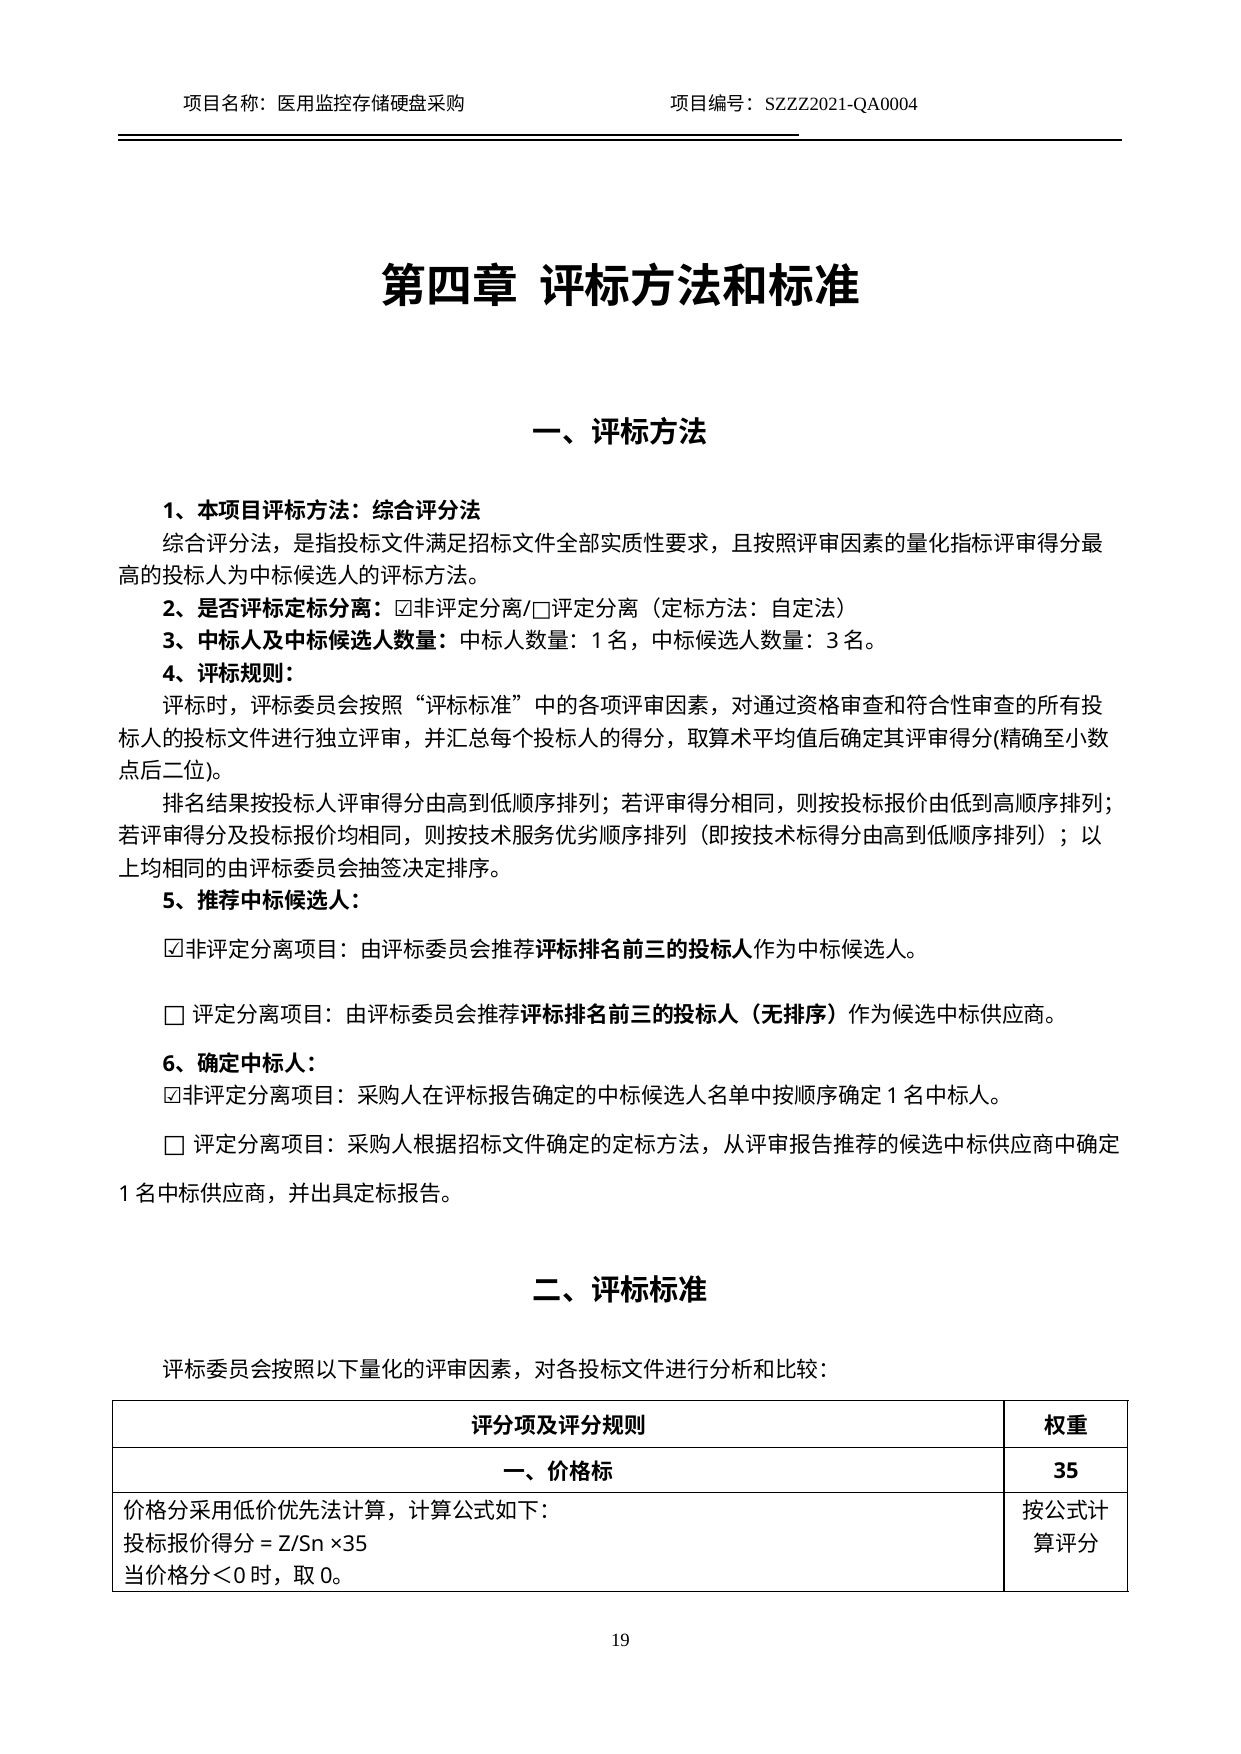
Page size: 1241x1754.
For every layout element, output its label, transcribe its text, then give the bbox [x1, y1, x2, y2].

table_cell 按公式计算评分 [1005, 1493, 1127, 1591]
text ☑非评定分离项目：由评标委员会推荐评标排名前三的投标人作为中标候选人。 [118, 916, 1122, 981]
text 3、中标人及中标候选人数量：中标人数量：1名，中标候选人数量：3名。 [118, 623, 1122, 656]
text □ 评定分离项目：由评标委员会推荐评标排名前三的投标人（无排序）作为候选中标供应商。 [118, 981, 1122, 1046]
text 1、本项目评标方法：综合评分法 [118, 493, 1122, 526]
subtitle 第四章 评标方法和标准 [118, 234, 1122, 332]
text ☑非评定分离项目：采购人在评标报告确定的中标候选人名单中按顺序确定1名中标人。 [118, 1078, 1122, 1111]
table_header 评分项及评分规则 [113, 1401, 1003, 1447]
table_cell 一、价格标 [113, 1448, 1003, 1491]
text 综合评分法，是指投标文件满足招标文件全部实质性要求，且按照评审因素的量化指标评审得分最高的投标人为中标候选人的评标方法。 [118, 526, 1122, 591]
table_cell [113, 1493, 1003, 1591]
text □ 评定分离项目：采购人根据招标文件确定的定标方法，从评审报告推荐的候选中标供应商中确定1名中标供应商，并出具定标报告。 [118, 1111, 1122, 1208]
text 6、确定中标人： [118, 1046, 1122, 1078]
text 4、评标规则： [118, 656, 1122, 688]
subtitle 一、评标方法 [118, 397, 1122, 462]
text 评标委员会按照以下量化的评审因素，对各投标文件进行分析和比较： [118, 1351, 1122, 1384]
text 排名结果按投标人评审得分由高到低顺序排列；若评审得分相同，则按投标报价由低到高顺序排列；若评审得分及投标报价均相同，则按技术服务优劣顺序排列（即按技术标得分由高到低顺序排列）；以上均相同的由评标委员会抽签决定排序。 [118, 786, 1122, 883]
table_header 权重 [1005, 1401, 1127, 1447]
table_cell 35 [1005, 1448, 1127, 1491]
text 2、是否评标定标分离：☑非评定分离/□评定分离（定标方法：自定法） [118, 591, 1122, 623]
subtitle 二、评标标准 [118, 1256, 1122, 1321]
text 评标时，评标委员会按照“评标标准”中的各项评审因素，对通过资格审查和符合性审查的所有投标人的投标文件进行独立评审，并汇总每个投标人的得分，取算术平均值后确定其评审得分(精确至小数点后二位)。 [118, 688, 1122, 786]
text 5、推荐中标候选人： [118, 883, 1122, 916]
